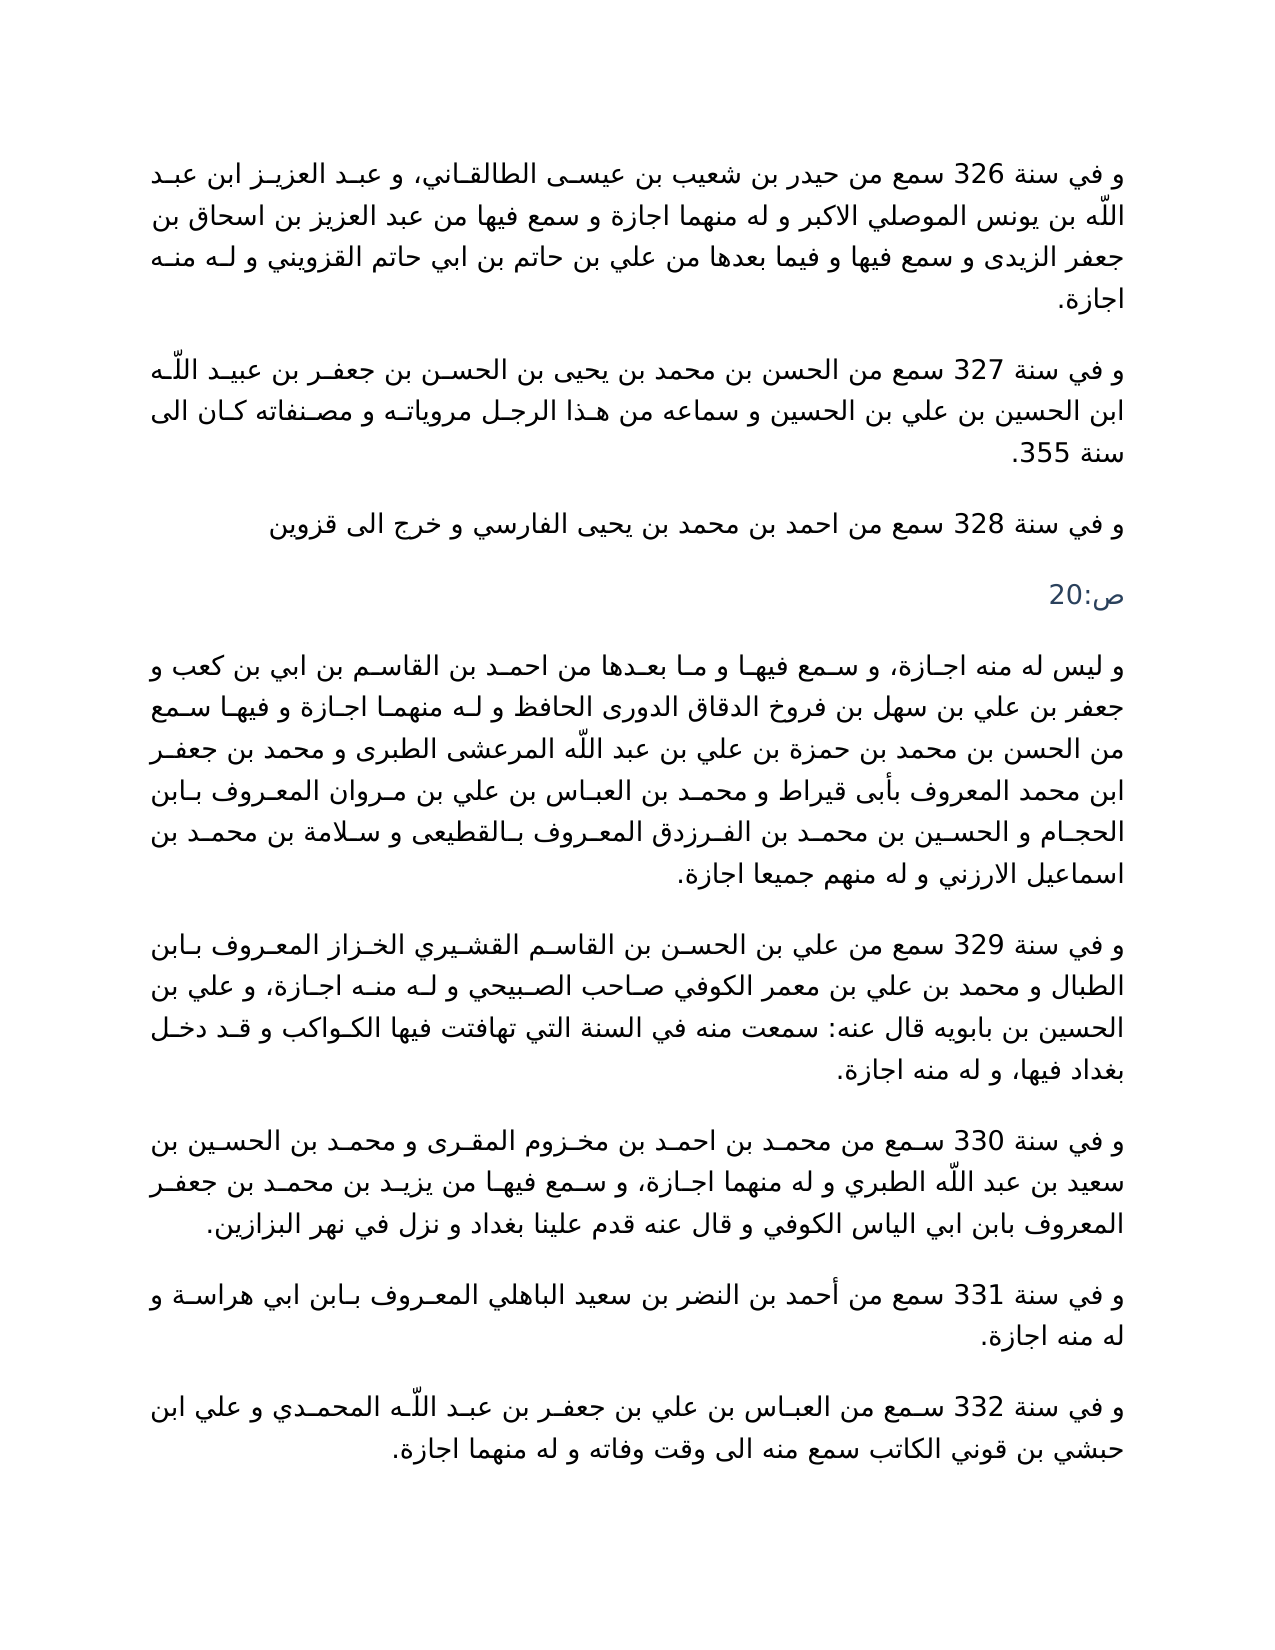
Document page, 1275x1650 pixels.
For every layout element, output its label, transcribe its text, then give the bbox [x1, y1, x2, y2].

text و ليس له منه اجازة، و سمع فيها و ما بعدها من احمد بن القاسم بن ابي بن كعب و جعفر بن علي بن سهل بن فروخ الدقاق الدورى الحافظ و له منهما اجازة و فيها سمع من الحسن بن محمد بن حمزة بن علي بن عبد اللّه المرعشى الطبرى و محمد بن جعفر ابن محمد المعروف بأبى قيراط و محمد بن العباس بن علي بن مروان المعروف بابن الحجام و الحسين بن محمد بن الفرزدق المعروف بالقطيعى و سلامة بن محمد بن اسماعيل الارزني و له منهم جميعا اجازة. [150, 642, 1125, 892]
text ص:20 [150, 571, 1125, 612]
text و في سنة 326 سمع من حيدر بن شعيب بن عيسى الطالقاني، و عبد العزيز ابن عبد اللّه بن يونس الموصلي الاكبر و له منهما اجازة و سمع فيها من عبد العزيز بن اسحاق بن جعفر الزيدى و سمع فيها و فيما بعدها من علي بن حاتم بن ابي حاتم القزويني و له منه اجازة. [150, 150, 1125, 317]
text و في سنة 330 سمع من محمد بن احمد بن مخزوم المقرى و محمد بن الحسين بن سعيد بن عبد اللّه الطبري و له منهما اجازة، و سمع فيها من يزيد بن محمد بن جعفر المعروف بابن ابي الياس الكوفي و قال عنه قدم علينا بغداد و نزل في نهر البزازين. [150, 1117, 1125, 1242]
text و في سنة 328 سمع من احمد بن محمد بن يحيى الفارسي و خرج الى قزوين‏ [150, 500, 1125, 542]
text و في سنة 327 سمع من الحسن بن محمد بن يحيى بن الحسن بن جعفر بن عبيد اللّه ابن الحسين بن علي بن الحسين و سماعه من هذا الرجل مروياته و مصنفاته كان الى سنة 355. [150, 346, 1125, 471]
text و في سنة 332 سمع من العباس بن علي بن جعفر بن عبد اللّه المحمدي و علي ابن حبشي بن قوني الكاتب سمع منه الى وقت وفاته و له منهما اجازة. [150, 1383, 1125, 1467]
text و في سنة 331 سمع من أحمد بن النضر بن سعيد الباهلي المعروف بابن ابي هراسة و له منه اجازة. [150, 1271, 1125, 1354]
text و في سنة 329 سمع من علي بن الحسن بن القاسم القشيري الخزاز المعروف بابن الطبال و محمد بن علي بن معمر الكوفي صاحب الصبيحي و له منه اجازة، و علي بن الحسين بن بابويه قال عنه: سمعت منه في السنة التي تهافتت فيها الكواكب و قد دخل بغداد فيها، و له منه اجازة. [150, 921, 1125, 1087]
